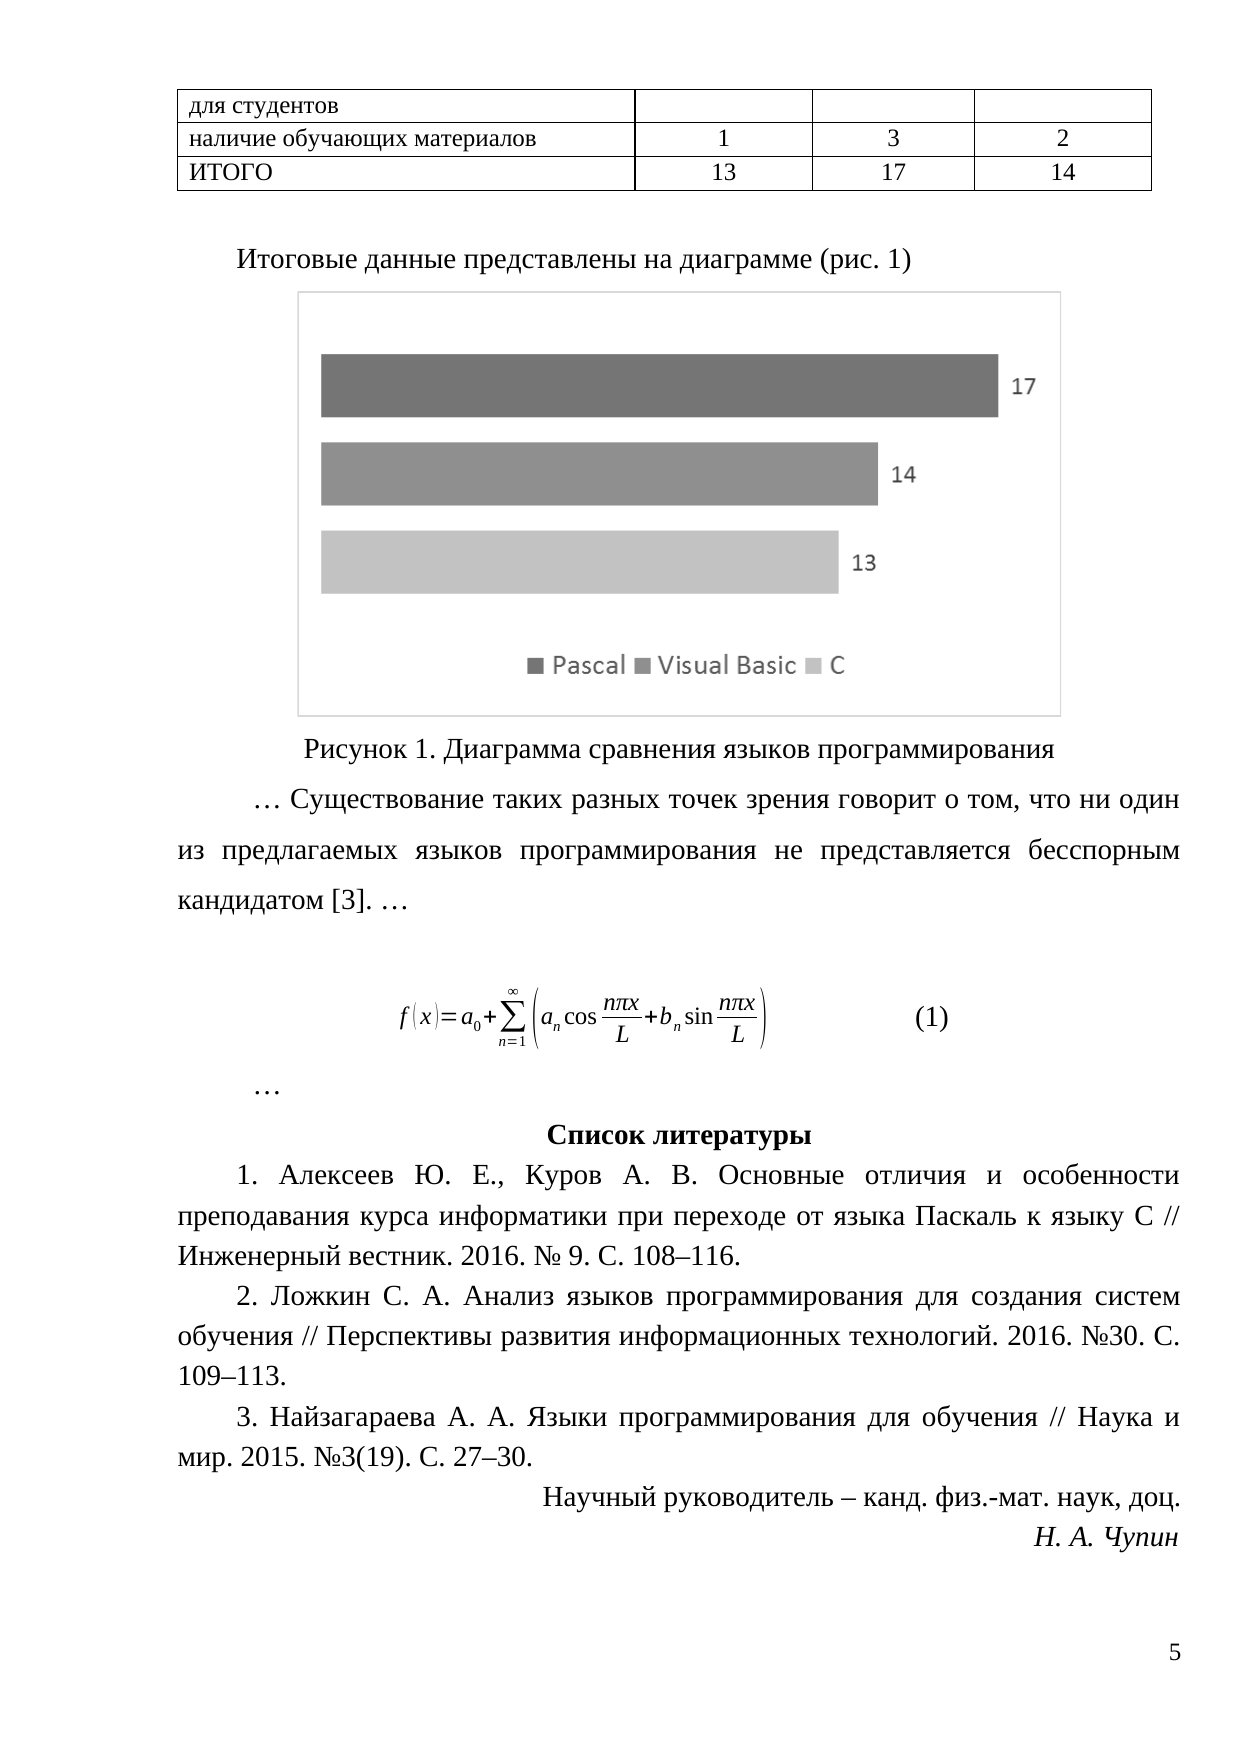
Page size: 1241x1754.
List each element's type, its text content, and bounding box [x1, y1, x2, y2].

text Н. А. Чупин [177, 1519, 1181, 1553]
text … Существование таких разных точек зрения говорит о том, что ни один из предлагаемых языков программирования не представляется бесспорным кандидатом [3]. … [177, 781, 1181, 916]
text … [177, 1067, 1181, 1100]
table_cell 1 [636, 123, 812, 156]
table_cell 2 [975, 90, 1151, 122]
text 3. Найзагараева А. А. Языки программирования для обучения // Наука и мир. 2015. №3(19). С. 27–30. [177, 1399, 1181, 1472]
table_cell 2 [636, 90, 812, 122]
table_cell 2 [975, 123, 1151, 156]
table_cell 3 [813, 90, 974, 122]
text 1. Алексеев Ю. Е., Куров А. В. Основные отличия и особенности преподавания курса информатики при переходе от языка Паскаль к языку C // Инженерный вестник. 2016. № 9. С. 108–116. [177, 1157, 1181, 1271]
table_cell 13 [636, 157, 812, 190]
table_cell ИТОГО [178, 157, 634, 190]
text (1) [177, 983, 1181, 1050]
table_cell наличие обучающих материалов [178, 123, 634, 156]
table_cell 3 [813, 123, 974, 156]
table_cell 17 [813, 157, 974, 190]
text Итоговые данные представлены на диаграмме (рис. 1) [177, 241, 1181, 275]
text Список литературы [177, 1117, 1181, 1151]
text Научный руководитель – канд. физ.-мат. наук, доц. [177, 1479, 1181, 1513]
text 2. Ложкин С. А. Анализ языков программирования для создания систем обучения // Перспективы развития информационных технологий. 2016. №30. С. 109–113. [177, 1278, 1181, 1392]
text Рисунок 1. Диаграмма сравнения языков программирования [177, 731, 1181, 765]
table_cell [178, 90, 634, 122]
table_cell 14 [975, 157, 1151, 190]
